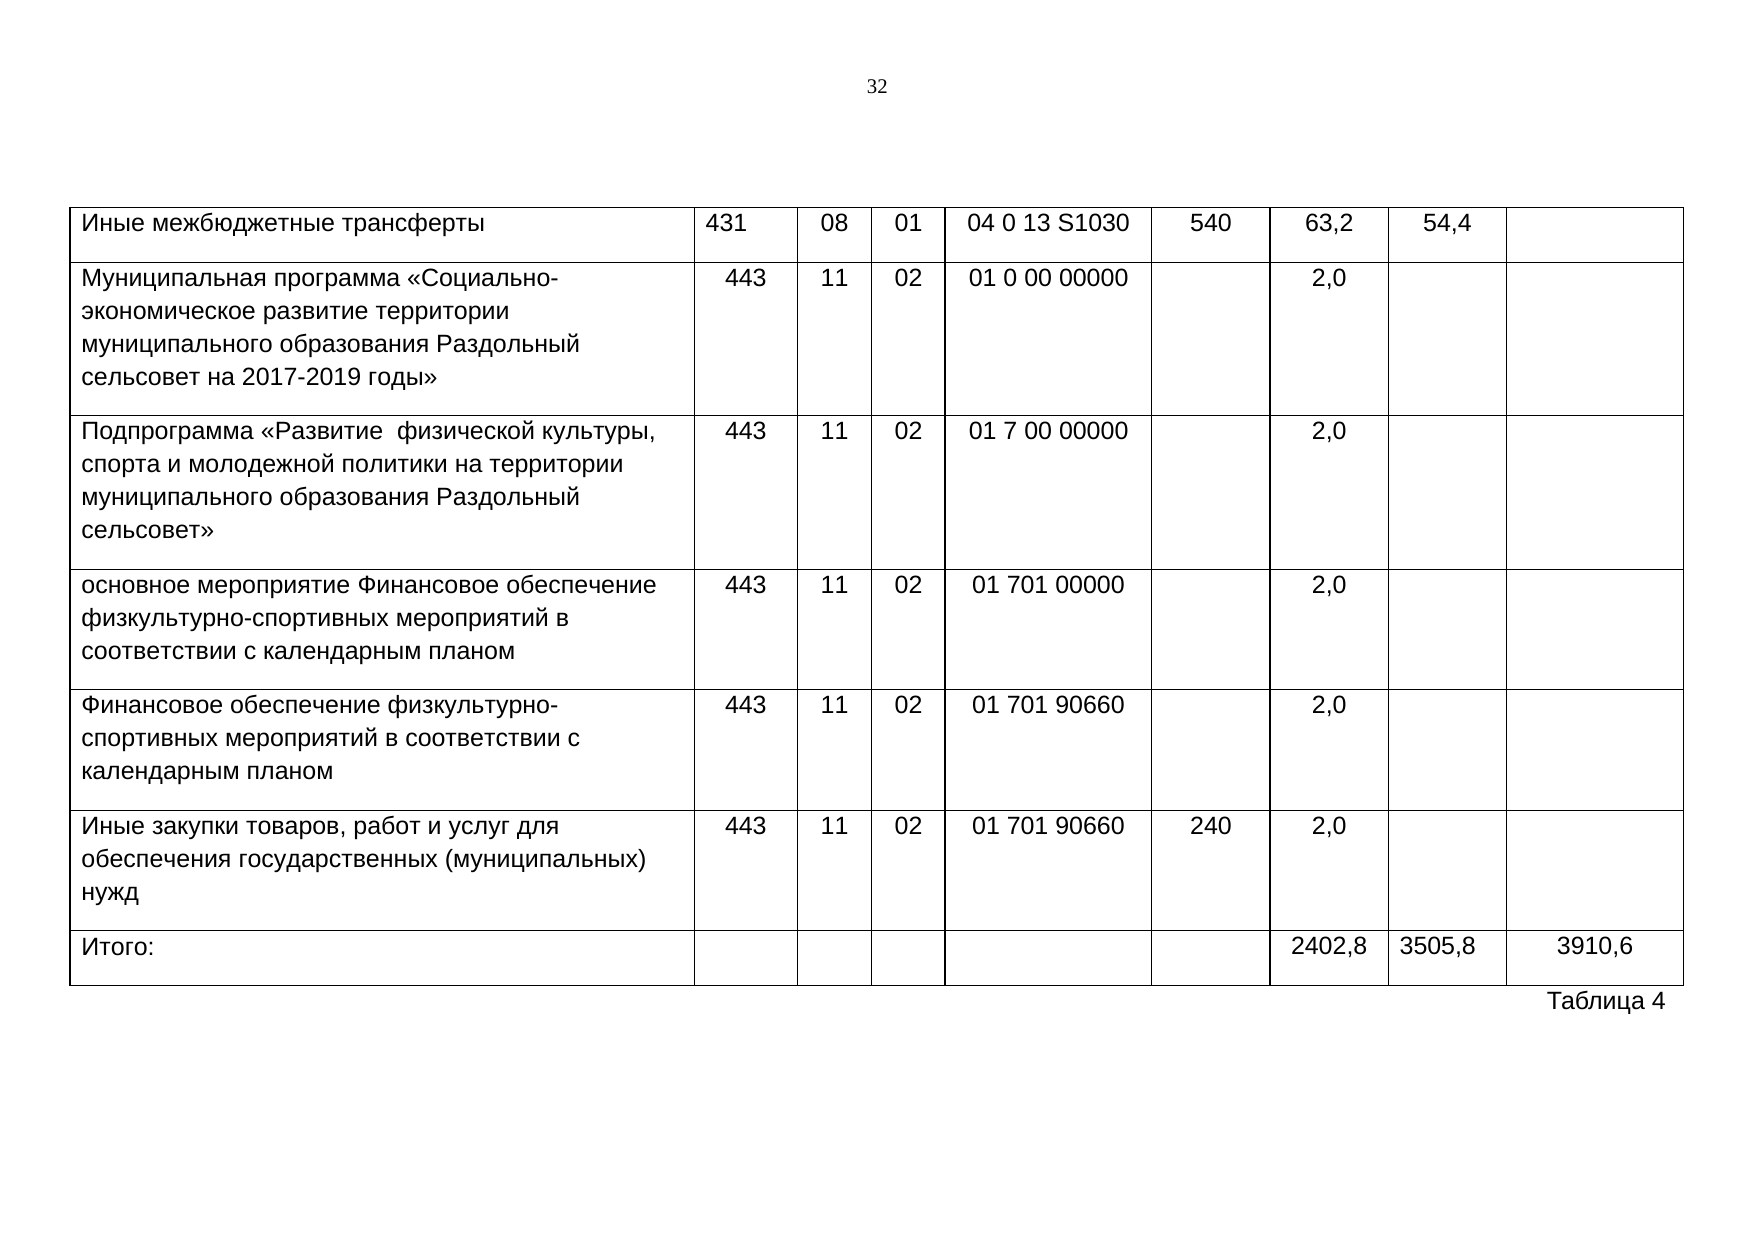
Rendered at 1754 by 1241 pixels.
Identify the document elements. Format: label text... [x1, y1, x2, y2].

table_cell [1507, 263, 1683, 415]
table_cell Итого: [71, 931, 694, 985]
table_cell [1389, 416, 1506, 569]
table_cell [1152, 416, 1269, 569]
table_cell Муниципальная программа «Социально-экономическое развитие территории муниципального образования Раздольный сельсовет на 2017-2019 годы» [71, 263, 694, 415]
table_cell [1507, 208, 1683, 262]
table_cell 54,4 [1389, 208, 1506, 262]
table_cell 431 [695, 208, 797, 262]
table_cell 01 7 00 00000 [946, 416, 1151, 569]
table_cell 240 [1152, 811, 1269, 930]
table_cell 2,0 [1271, 416, 1388, 569]
table_cell Подпрограмма «Развитие физической культуры, спорта и молодежной политики на территории муниципального образования Раздольный сельсовет» [71, 416, 694, 569]
table_cell [1507, 570, 1683, 689]
table_cell [1152, 690, 1269, 810]
table_cell 443 [695, 811, 797, 930]
table_cell [946, 931, 1151, 985]
table_cell [1507, 416, 1683, 569]
table_cell 08 [798, 208, 871, 262]
table_cell 443 [695, 570, 797, 689]
table_cell 01 0 00 00000 [946, 263, 1151, 415]
table_cell 02 [872, 416, 944, 569]
table_cell [1507, 690, 1683, 810]
table_cell 01 [872, 208, 944, 262]
table_cell [1152, 263, 1269, 415]
table_cell 11 [798, 416, 871, 569]
table_cell 02 [872, 570, 944, 689]
table_cell 11 [798, 263, 871, 415]
table_cell 04 0 13 S1030 [946, 208, 1151, 262]
table_cell основное мероприятие Финансовое обеспечение физкультурно-спортивных мероприятий в соответствии с календарным планом [71, 570, 694, 689]
table_cell 02 [872, 263, 944, 415]
table_cell 11 [798, 570, 871, 689]
table_cell 01 701 90660 [946, 811, 1151, 930]
table_cell 01 701 90660 [946, 690, 1151, 810]
table_cell Иные межбюджетные трансферты [71, 208, 694, 262]
table_cell 11 [798, 811, 871, 930]
table_cell 2,0 [1271, 263, 1388, 415]
table_cell 3910,6 [1507, 931, 1683, 985]
text Таблица 4 [89, 986, 1665, 1015]
table_cell 540 [1152, 208, 1269, 262]
table_cell [872, 931, 944, 985]
table_cell 2,0 [1271, 570, 1388, 689]
table_cell 3505,8 [1389, 931, 1506, 985]
table_cell 2402,8 [1271, 931, 1388, 985]
table_cell [1389, 570, 1506, 689]
table_cell 02 [872, 690, 944, 810]
table_cell 01 701 00000 [946, 570, 1151, 689]
table_cell [1389, 690, 1506, 810]
table_cell [1152, 931, 1269, 985]
table_cell 2,0 [1271, 690, 1388, 810]
table_cell Финансовое обеспечение физкультурно-спортивных мероприятий в соответствии с календарным планом [71, 690, 694, 810]
table_cell 02 [872, 811, 944, 930]
table_cell [1389, 811, 1506, 930]
table_cell 2,0 [1271, 811, 1388, 930]
table_cell 443 [695, 416, 797, 569]
table_cell 11 [798, 690, 871, 810]
table_cell [1389, 263, 1506, 415]
table_cell [1507, 811, 1683, 930]
table_cell [1152, 570, 1269, 689]
table_cell Иные закупки товаров, работ и услуг для обеспечения государственных (муниципальных) нужд [71, 811, 694, 930]
table_cell [798, 931, 871, 985]
table_cell 63,2 [1271, 208, 1388, 262]
table_cell 443 [695, 690, 797, 810]
table_cell 443 [695, 263, 797, 415]
table_cell [695, 931, 797, 985]
